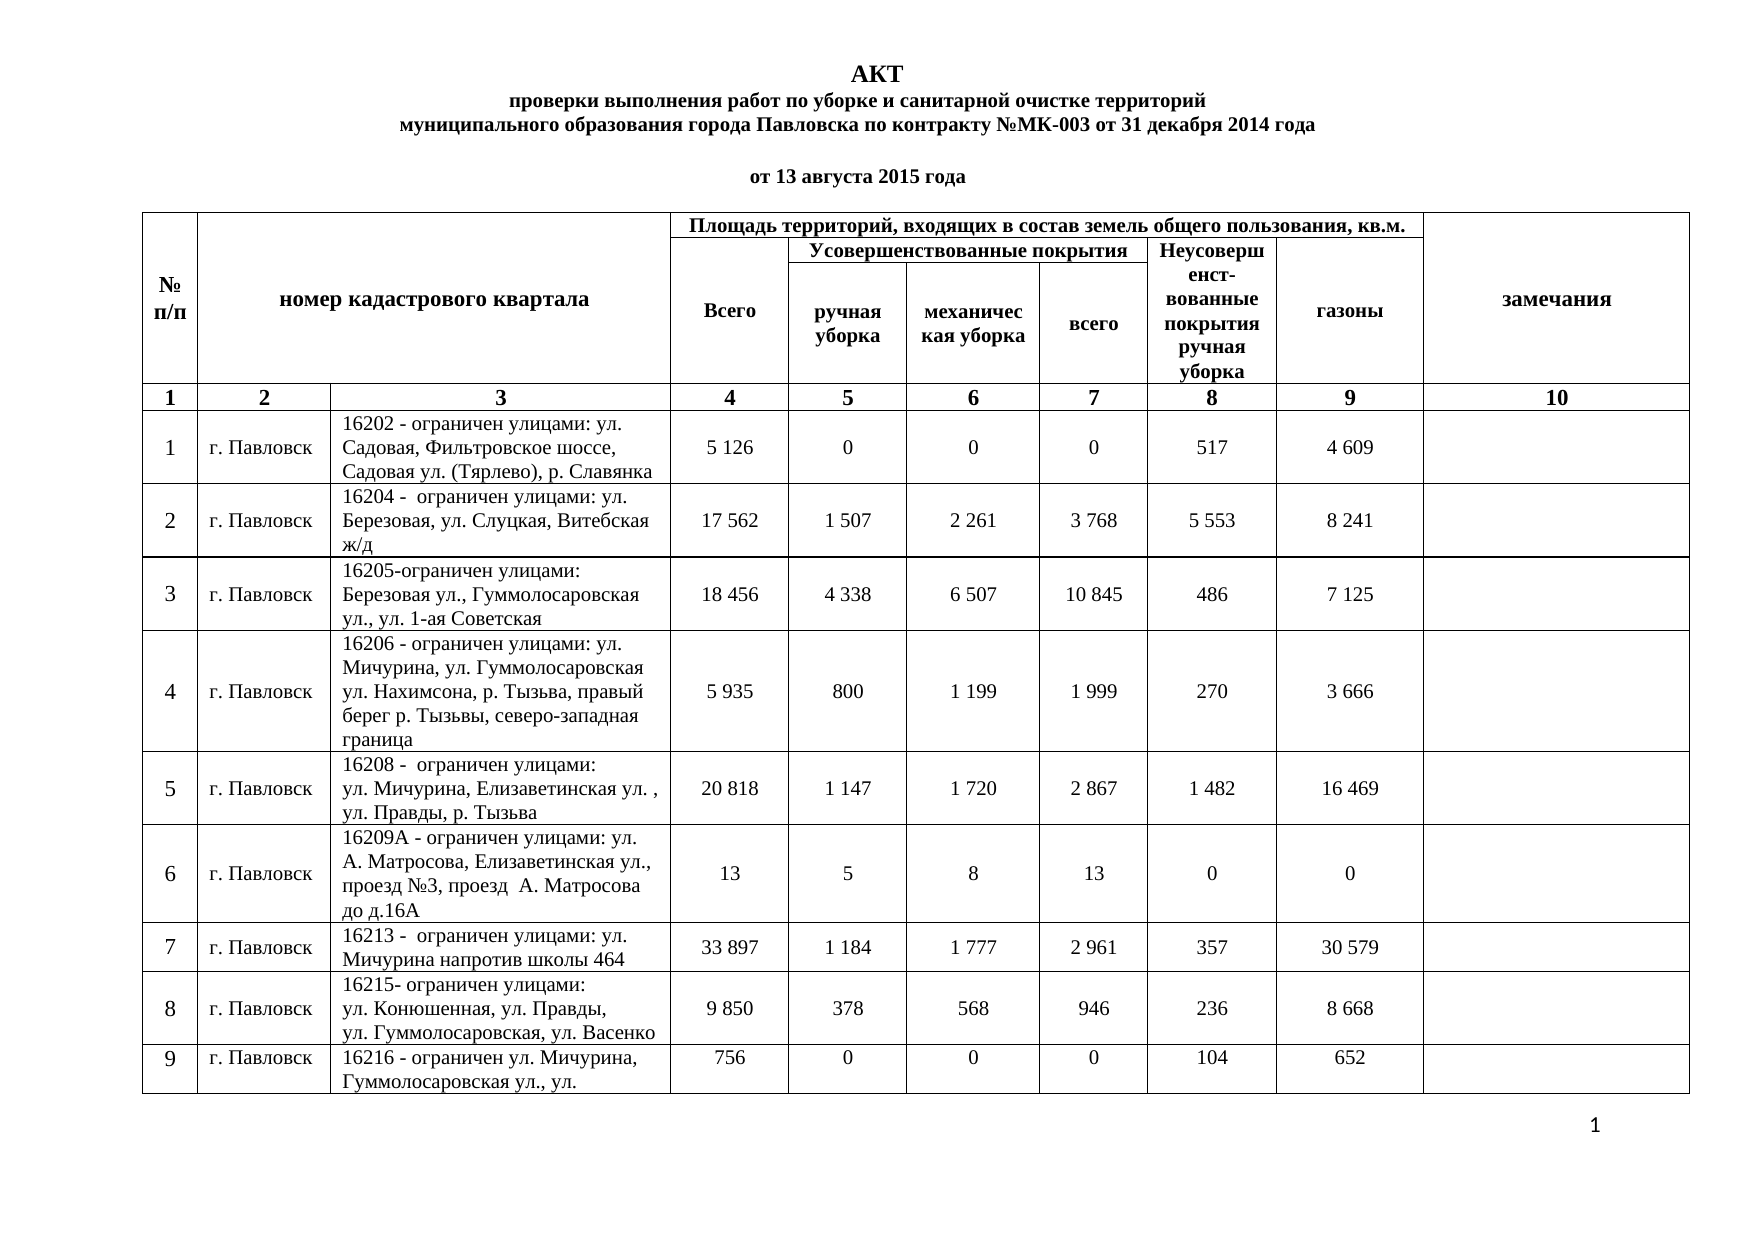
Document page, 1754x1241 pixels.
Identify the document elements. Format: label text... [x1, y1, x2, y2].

table_cell 800 [789, 631, 906, 751]
table_cell 1 199 [907, 631, 1039, 751]
table_cell 13 [1040, 825, 1147, 922]
table_cell 0 [1040, 411, 1147, 483]
table_cell Неусовершенст-вованные покрытия ручная уборка [1148, 238, 1276, 383]
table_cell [331, 1045, 670, 1093]
table_cell [1424, 972, 1689, 1044]
table_cell 0 [789, 1045, 906, 1093]
table_cell 16215- ограничен улицами: ул. Конюшенная, ул. Правды, ул. Гуммолосаровская, ул. Васенко [331, 972, 670, 1044]
table_header замечания [1424, 213, 1689, 383]
table_cell 7 [143, 923, 197, 971]
table_cell 16202 - ограничен улицами: ул. Садовая, Фильтровское шоссе, Садовая ул. (Тярлево), р. Славянка [331, 411, 670, 483]
table_cell 8 [143, 972, 197, 1044]
table_cell 486 [1148, 558, 1276, 630]
table_cell [1424, 558, 1689, 630]
table_cell [1424, 484, 1689, 556]
table_cell 104 [1148, 1045, 1276, 1093]
table_cell 16 469 [1277, 752, 1423, 824]
table_cell 652 [1277, 1045, 1423, 1093]
table_cell 1 777 [907, 923, 1039, 971]
table_cell 2 [198, 384, 330, 410]
table_cell 1 [143, 411, 197, 483]
text от 13 августа 2015 года [115, 164, 1600, 188]
table_header Площадь территорий, входящих в состав земель общего пользования, кв.м. [671, 213, 1423, 237]
table_cell 6 [907, 384, 1039, 410]
table_cell 2 [143, 484, 197, 556]
table_cell 4 609 [1277, 411, 1423, 483]
table_cell 8 668 [1277, 972, 1423, 1044]
text АКТ [153, 59, 1600, 88]
table_cell г. Павловск [198, 631, 330, 751]
table_cell 9 [143, 1045, 197, 1093]
table_cell 6 [143, 825, 197, 922]
table_cell 1 184 [789, 923, 906, 971]
table_header номер кадастрового квартала [198, 213, 670, 383]
table_cell 517 [1148, 411, 1276, 483]
table_cell 5 553 [1148, 484, 1276, 556]
table_cell г. Павловск [198, 1045, 330, 1093]
table_cell газоны [1277, 238, 1423, 383]
table_cell 756 [671, 1045, 788, 1093]
table_cell 2 867 [1040, 752, 1147, 824]
table_cell 4 [671, 384, 788, 410]
table_cell г. Павловск [198, 825, 330, 922]
table_cell 33 897 [671, 923, 788, 971]
table_cell ручная уборка [789, 263, 906, 383]
table_cell 5 [789, 384, 906, 410]
table_cell 1 482 [1148, 752, 1276, 824]
table_cell 16208 - ограничен улицами: ул. Мичурина, Елизаветинская ул. , ул. Правды, р. Тызьва [331, 752, 670, 824]
table_cell 9 850 [671, 972, 788, 1044]
table_cell 1 [143, 384, 197, 410]
table_cell [1424, 825, 1689, 922]
table_cell 0 [1040, 1045, 1147, 1093]
table_cell [1424, 411, 1689, 483]
table_cell г. Павловск [198, 972, 330, 1044]
table_cell 0 [789, 411, 906, 483]
table_cell 0 [1277, 825, 1423, 922]
table_cell 1 999 [1040, 631, 1147, 751]
table_cell 236 [1148, 972, 1276, 1044]
table_cell 13 [671, 825, 788, 922]
table_cell 8 241 [1277, 484, 1423, 556]
table_cell г. Павловск [198, 923, 330, 971]
table_cell 1 507 [789, 484, 906, 556]
table_cell 4 338 [789, 558, 906, 630]
table_cell 2 261 [907, 484, 1039, 556]
table_cell 5 935 [671, 631, 788, 751]
table_cell г. Павловск [198, 411, 330, 483]
table_cell 3 768 [1040, 484, 1147, 556]
table_cell 30 579 [1277, 923, 1423, 971]
table_cell 3 [331, 384, 670, 410]
table_cell 8 [907, 825, 1039, 922]
table_cell 10 [1424, 384, 1689, 410]
table_cell [1424, 923, 1689, 971]
table_cell 1 720 [907, 752, 1039, 824]
table_cell 6 507 [907, 558, 1039, 630]
table_cell 270 [1148, 631, 1276, 751]
table_cell 17 562 [671, 484, 788, 556]
table_cell г. Павловск [198, 558, 330, 630]
table_cell 946 [1040, 972, 1147, 1044]
table_cell всего [1040, 263, 1147, 383]
table_cell 16209А - ограничен улицами: ул. А. Матросова, Елизаветинская ул., проезд №3, проезд А. Матросова до д.16А [331, 825, 670, 922]
table_cell [1424, 631, 1689, 751]
table_cell г. Павловск [198, 484, 330, 556]
table_cell 5 126 [671, 411, 788, 483]
table_cell 3 666 [1277, 631, 1423, 751]
table_cell 18 456 [671, 558, 788, 630]
table_cell 8 [1148, 384, 1276, 410]
table_cell 0 [907, 1045, 1039, 1093]
table_cell 9 [1277, 384, 1423, 410]
table_cell 357 [1148, 923, 1276, 971]
table_cell 7 125 [1277, 558, 1423, 630]
table_cell 20 818 [671, 752, 788, 824]
table_cell 378 [789, 972, 906, 1044]
table_cell 2 961 [1040, 923, 1147, 971]
table_cell 5 [143, 752, 197, 824]
table_cell 4 [143, 631, 197, 751]
table_cell [1424, 1045, 1689, 1093]
table_cell 568 [907, 972, 1039, 1044]
table_cell Усовершенствованные покрытия [789, 238, 1147, 262]
text проверки выполнения работ по уборке и санитарной очистке территорий [115, 88, 1600, 112]
table_cell 0 [1148, 825, 1276, 922]
table_cell 1 147 [789, 752, 906, 824]
table_cell 10 845 [1040, 558, 1147, 630]
table_cell 16204 - ограничен улицами: ул. Березовая, ул. Слуцкая, Витебская ж/д [331, 484, 670, 556]
table_cell Всего [671, 238, 788, 383]
table_cell 0 [907, 411, 1039, 483]
table_cell г. Павловск [198, 752, 330, 824]
table_cell 16206 - ограничен улицами: ул. Мичурина, ул. Гуммолосаровская ул. Нахимсона, р. Тызьва, правый берег р. Тызьвы, северо-западная граница [331, 631, 670, 751]
table_cell 7 [1040, 384, 1147, 410]
table_cell 16205-ограничен улицами: Березовая ул., Гуммолосаровская ул., ул. 1-ая Советская [331, 558, 670, 630]
text муниципального образования города Павловска по контракту №МК-003 от 31 декабря 2014 года [115, 112, 1600, 136]
table_cell 16213 - ограничен улицами: ул. Мичурина напротив школы 464 [331, 923, 670, 971]
table_cell [1424, 752, 1689, 824]
table_cell 5 [789, 825, 906, 922]
table_cell 3 [143, 558, 197, 630]
table_header № п/п [143, 213, 197, 383]
table_cell механическая уборка [907, 263, 1039, 383]
